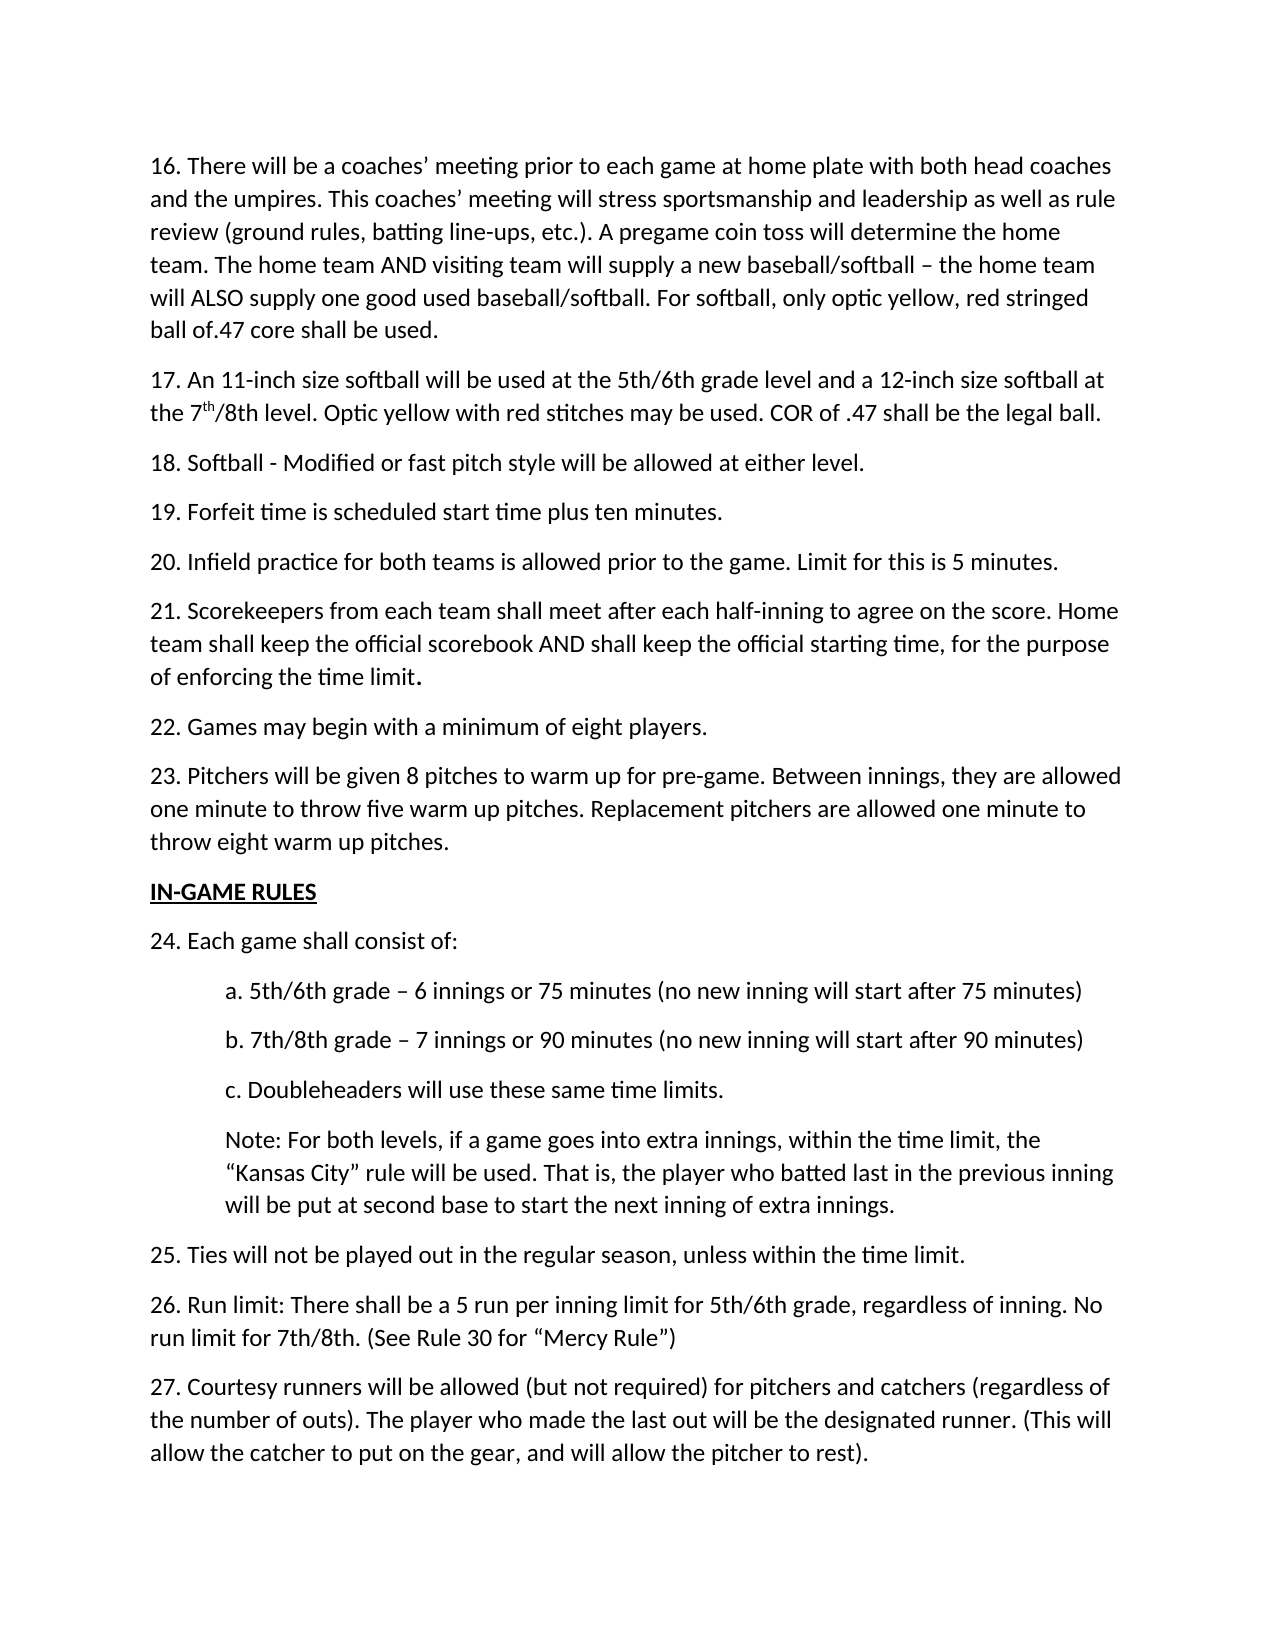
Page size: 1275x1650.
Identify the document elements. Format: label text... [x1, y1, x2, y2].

text 24. Each game shall consist of: [150, 925, 1125, 956]
text 16. There will be a coaches’ meeting prior to each game at home plate with both head coaches and the umpires. This coaches’ meeting will stress sportsmanship and leadership as well as rule review (ground rules, batting line-ups, etc.). A pregame coin toss will determine the home team. The home team AND visiting team will supply a new baseball/softball – the home team will ALSO supply one good used baseball/softball. For softball, only optic yellow, red stringed ball of.47 core shall be used. [150, 150, 1125, 345]
text 26. Run limit: There shall be a 5 run per inning limit for 5th/6th grade, regardless of inning. No run limit for 7th/8th. (See Rule 30 for “Mercy Rule”) [150, 1289, 1125, 1352]
text 19. Forfeit time is scheduled start time plus ten minutes. [150, 496, 1125, 527]
text 27. Courtesy runners will be allowed (but not required) for pitchers and catchers (regardless of the number of outs). The player who made the last out will be the designated runner. (This will allow the catcher to put on the gear, and will allow the pitcher to rest). [150, 1371, 1125, 1468]
text c. Doubleheaders will use these same time limits. [150, 1074, 1125, 1105]
text 20. Infield practice for both teams is allowed prior to the game. Limit for this is 5 minutes. [150, 546, 1125, 576]
text 18. Softball - Modified or fast pitch style will be allowed at either level. [150, 447, 1125, 477]
text IN-GAME RULES [150, 876, 1125, 906]
text Note: For both levels, if a game goes into extra innings, within the time limit, the “Kansas City” rule will be used. That is, the player who batted last in the previous inning will be put at second base to start the next inning of extra innings. [225, 1124, 1125, 1220]
text 25. Ties will not be played out in the regular season, unless within the time limit. [150, 1239, 1125, 1270]
text 23. Pitchers will be given 8 pitches to warm up for pre-game. Between innings, they are allowed one minute to throw five warm up pitches. Replacement pitchers are allowed one minute to throw eight warm up pitches. [150, 760, 1125, 857]
text b. 7th/8th grade – 7 innings or 90 minutes (no new inning will start after 90 minutes) [150, 1024, 1125, 1055]
text a. 5th/6th grade – 6 innings or 75 minutes (no new inning will start after 75 minutes) [150, 975, 1125, 1006]
text 22. Games may begin with a minimum of eight players. [150, 711, 1125, 741]
text 21. Scorekeepers from each team shall meet after each half-inning to agree on the score. Home team shall keep the official scorebook AND shall keep the official starting time, for the purpose of enforcing the time limit. [150, 595, 1125, 692]
text 17. An 11-inch size softball will be used at the 5th/6th grade level and a 12-inch size softball at the 7th/8th level. Optic yellow with red stitches may be used. COR of .47 shall be the legal ball. [150, 364, 1125, 428]
